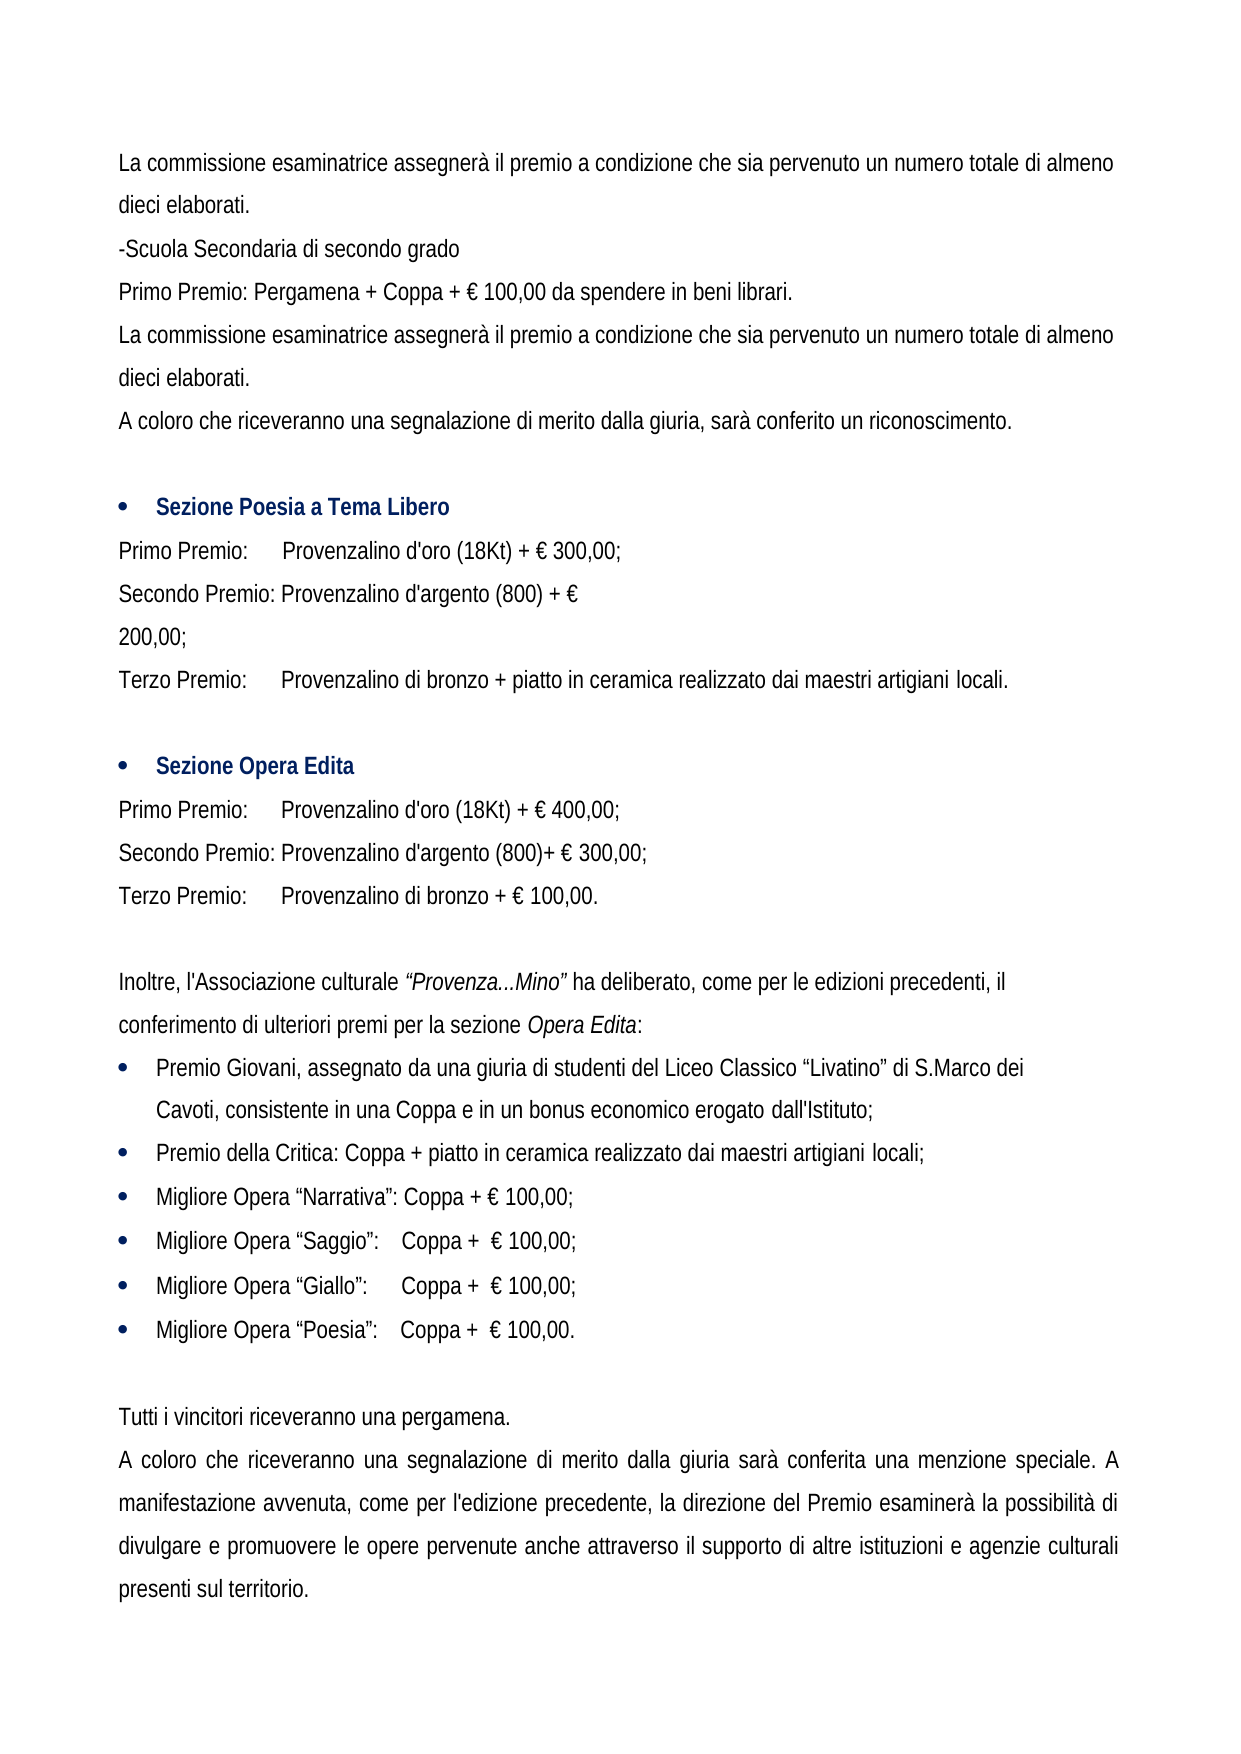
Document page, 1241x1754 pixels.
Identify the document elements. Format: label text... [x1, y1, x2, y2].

text Primo Premio: Provenzalino d'oro (18Kt) + € 300,00; Secondo Premio: Provenzalino d'argento (800) + € 200,00; [118, 536, 653, 651]
list Migliore Opera “Saggio”: Coppa + € 100,00; [118, 1226, 1134, 1255]
text A coloro che riceveranno una segnalazione di merito dalla giuria sarà conferita una menzione speciale. A manifestazione avvenuta, come per l'edizione precedente, la direzione del Premio esaminerà la possibilità di divulgare e promuovere le opere pervenute anche attraverso il supporto di altre istituzioni e agenzie culturali presenti sul territorio. [118, 1445, 1121, 1603]
text La commissione esaminatrice assegnerà il premio a condizione che sia pervenuto un numero totale di almeno dieci elaborati. [118, 320, 1134, 391]
list Migliore Opera “Giallo”: Coppa + € 100,00; [118, 1271, 1134, 1299]
text Inoltre, l'Associazione culturale “Provenza...Mino” ha deliberato, come per le edizioni precedenti, il conferimento di ulteriori premi per la sezione Opera Edita: [118, 967, 1055, 1039]
text Terzo Premio: Provenzalino di bronzo + piatto in ceramica realizzato dai maestri artigiani locali. [118, 665, 1134, 694]
list Premio della Critica: Coppa + piatto in ceramica realizzato dai maestri artigiani locali; [118, 1138, 1134, 1167]
subtitle Sezione Poesia a Tema Libero [118, 492, 1134, 521]
text Tutti i vincitori riceveranno una pergamena. [118, 1402, 1134, 1431]
list Premio Giovani, assegnato da una giuria di studenti del Liceo Classico “Livatino” di S.Marco dei Cavoti, consistente in una Coppa e in un bonus economico erogato dall'Istituto; [118, 1053, 1092, 1124]
list Migliore Opera “Poesia”: Coppa + € 100,00. [118, 1315, 1134, 1343]
text Primo Premio: Provenzalino d'oro (18Kt) + € 400,00; Secondo Premio: Provenzalino d'argento (800)+ € 300,00; Terzo Premio: Provenzalino di bronzo + € 100,00. [118, 795, 647, 910]
text -Scuola Secondaria di secondo grado [118, 234, 1134, 262]
text Primo Premio: Pergamena + Coppa + € 100,00 da spendere in beni librari. [118, 277, 1134, 305]
list Migliore Opera “Narrativa”: Coppa + € 100,00; [118, 1182, 1134, 1211]
subtitle Sezione Opera Edita [118, 751, 1134, 780]
text A coloro che riceveranno una segnalazione di merito dalla giuria, sarà conferito un riconoscimento. [118, 406, 1134, 434]
text La commissione esaminatrice assegnerà il premio a condizione che sia pervenuto un numero totale di almeno dieci elaborati. [118, 148, 1134, 219]
